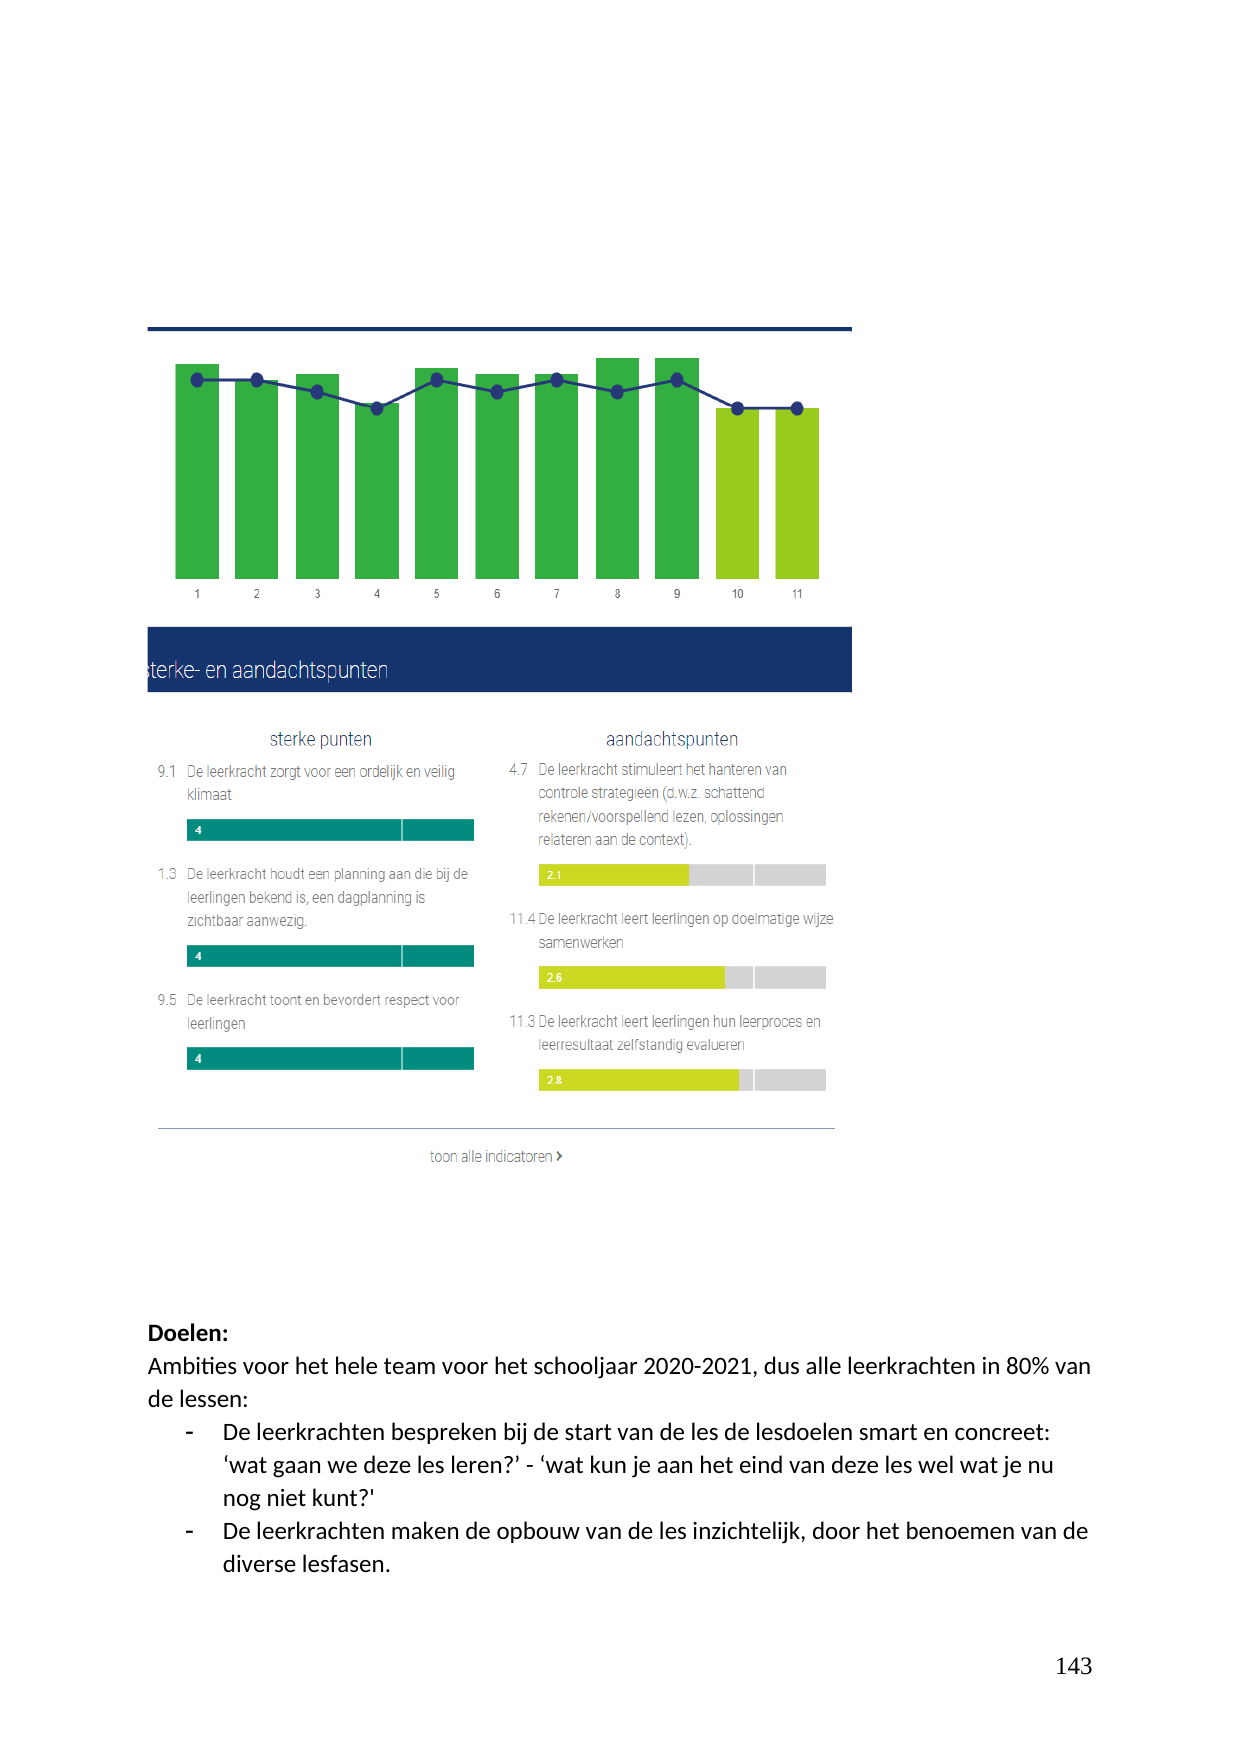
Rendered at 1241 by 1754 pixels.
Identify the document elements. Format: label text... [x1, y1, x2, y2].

list De leerkrachten maken de opbouw van de les inzichtelijk, door het benoemen van de diverse lesfasen. [185, 1515, 1092, 1578]
list De leerkrachten bespreken bij de start van de les de lesdoelen smart en concreet: ‘wat gaan we deze les leren?’ - ‘wat kun je aan het eind van deze les wel wat je nu nog niet kunt?' [185, 1416, 1092, 1512]
text Doelen: [148, 1317, 1092, 1348]
text Ambities voor het hele team voor het schooljaar 2020-2021, dus alle leerkrachten in 80% van de lessen: [148, 1350, 1092, 1414]
picture [147, 327, 852, 1203]
